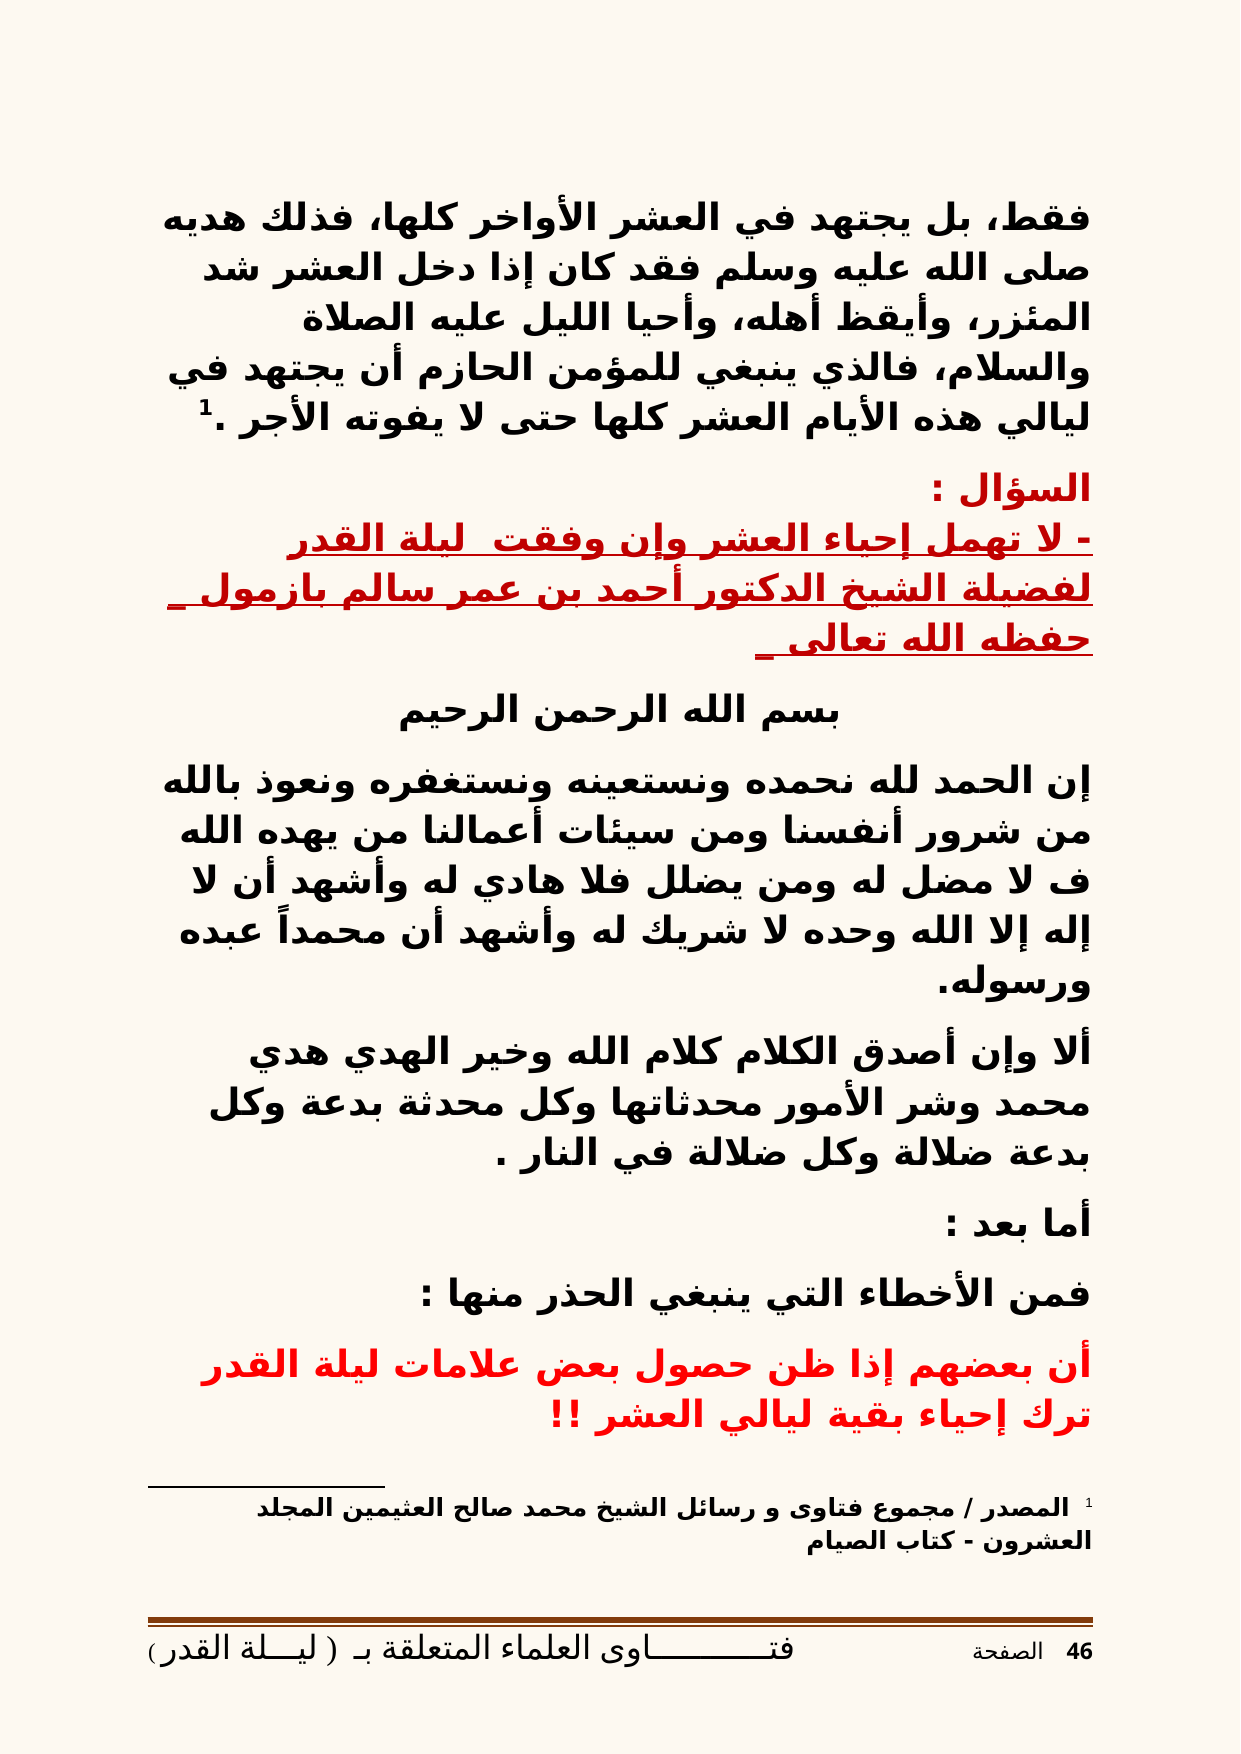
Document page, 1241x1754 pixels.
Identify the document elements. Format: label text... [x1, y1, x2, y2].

text أن بعضهم إذا ظن حصول بعض علامات ليلة القدر ترك إحياء بقية ليالي العشر !! [148, 1343, 1093, 1437]
text أما بعد : [148, 1201, 1093, 1245]
text بسم الله الرحمن الرحيم [148, 688, 1093, 731]
text إن الحمد لله نحمده ونستعينه ونستغفره ونعوذ بالله من شرور أنفسنا ومن سيئات أعمالنا من يهده الله ف لا مضل له ومن يضلل فلا هادي له وأشهد أن لا إله إلا الله وحده لا شريك له وأشهد أن محمداً عبده ورسوله. [148, 759, 1093, 1003]
text فمن الأخطاء التي ينبغي الحذر منها : [148, 1272, 1093, 1316]
text ألا وإن أصدق الكلام كلام الله وخير الهدي هدي محمد وشر الأمور محدثاتها وكل محدثة بدعة وكل بدعة ضلالة وكل ضلالة في النار . [148, 1030, 1093, 1174]
text السؤال : - لا تهمل إحياء العشر وإن وفقت ليلة القدر لفضيلة الشيخ الدكتور أحمد بن عمر سالم بازمول _ حفظه الله تعالى _ [148, 466, 1093, 660]
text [148, 195, 1093, 439]
